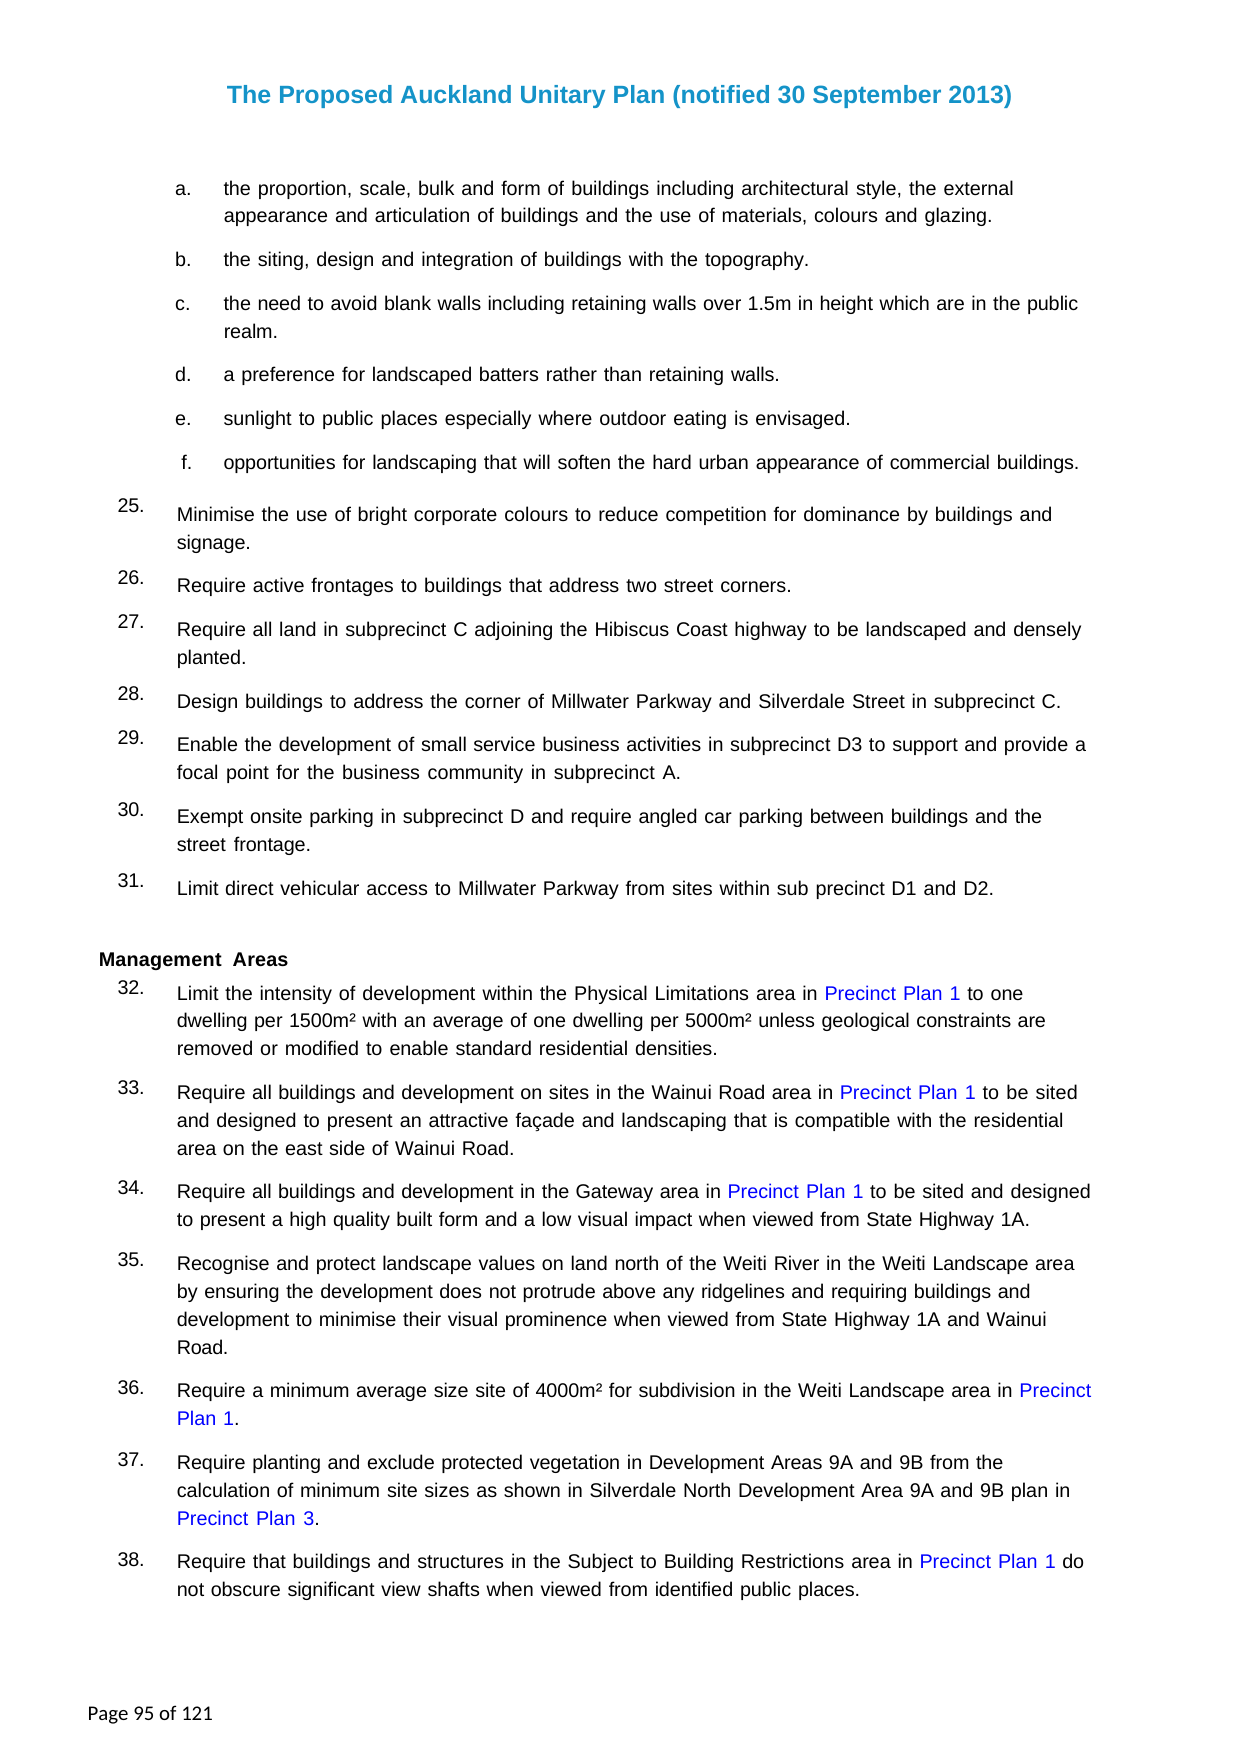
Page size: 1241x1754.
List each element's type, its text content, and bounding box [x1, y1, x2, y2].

text 34. [117, 1176, 145, 1199]
text 36. [117, 1376, 145, 1399]
text Exempt on­site parking in sub­precinct D and require angled car parking between buildings and the street frontage. [177, 805, 1065, 855]
text Minimise the use of bright corporate colours to reduce competition for dominance by buildings and signage. [177, 503, 1113, 553]
text Recognise and protect landscape values on land north of the Weiti River in the Weiti Landscape area by ensuring the development does not protrude above any ridgelines and requiring buildings and development to minimise their visual prominence when viewed from State Highway 1A and Wainui Road. [177, 1252, 1083, 1358]
text Limit direct vehicular access to Millwater Parkway from sites within sub precinct D1 and D2. [177, 876, 1113, 899]
list the siting, design and integration of buildings with the topography. [175, 248, 1113, 271]
text 32. [117, 976, 145, 999]
text 26. [117, 566, 145, 589]
text 38. [117, 1548, 145, 1571]
text 28. [117, 682, 145, 704]
text 35. [117, 1248, 145, 1271]
text Enable the development of small service business activities in sub­precinct D3 to support and provide a focal point for the business community in sub­precinct A. [177, 733, 1102, 784]
list opportunities for landscaping that will soften the hard urban appearance of commercial buildings. [181, 451, 1113, 473]
subtitle Management Areas [98, 948, 1113, 971]
text 33. [117, 1076, 145, 1099]
text 25. [117, 494, 145, 517]
text Require that buildings and structures in the Subject to Building Restrictions area in Precinct Plan 1 do not obscure significant view shafts when viewed from identified public places. [177, 1550, 1109, 1601]
text 27. [117, 610, 145, 633]
text 29. [117, 726, 145, 748]
list a preference for landscaped batters rather than retaining walls. [175, 363, 1113, 386]
text Require all land in sub­precinct C adjoining the Hibiscus Coast highway to be landscaped and densely planted. [177, 618, 1113, 668]
text Require planting and exclude protected vegetation in Development Areas 9A and 9B from the calculation of minimum site sizes as shown in Silverdale North Development Area 9A and 9B plan in Precinct Plan 3. [177, 1451, 1092, 1529]
text Require all buildings and development on sites in the Wainui Road area in Precinct Plan 1 to be sited and designed to present an attractive façade and landscaping that is compatible with the residential area on the east side of Wainui Road. [177, 1081, 1087, 1159]
text Require all buildings and development in the Gateway area in Precinct Plan 1 to be sited and designed to present a high quality built form and a low visual impact when viewed from State Highway 1A. [177, 1180, 1099, 1231]
text 30. [117, 797, 145, 820]
text Limit the intensity of development within the Physical Limitations area in Precinct Plan 1 to one dwelling per 1500m² with an average of one dwelling per 5000m² unless geological constraints are removed or modified to enable standard residential densities. [177, 981, 1092, 1060]
text 37. [117, 1448, 145, 1471]
list sunlight to public places especially where outdoor eating is envisaged. [175, 407, 1113, 430]
list the proportion, scale, bulk and form of buildings including architectural style, the external appearance and articulation of buildings and the use of materials, colours and glazing. [175, 176, 1023, 227]
text Require a minimum average size site of 4000m² for subdivision in the Weiti Landscape area in Precinct Plan 1. [177, 1379, 1113, 1430]
text Require active frontages to buildings that address two street corners. [177, 574, 1113, 597]
text Design buildings to address the corner of Millwater Parkway and Silverdale Street in sub­precinct C. [177, 689, 1113, 712]
list the need to avoid blank walls including retaining walls over 1.5m in height which are in the public realm. [175, 292, 1088, 342]
text 31. [117, 869, 145, 892]
